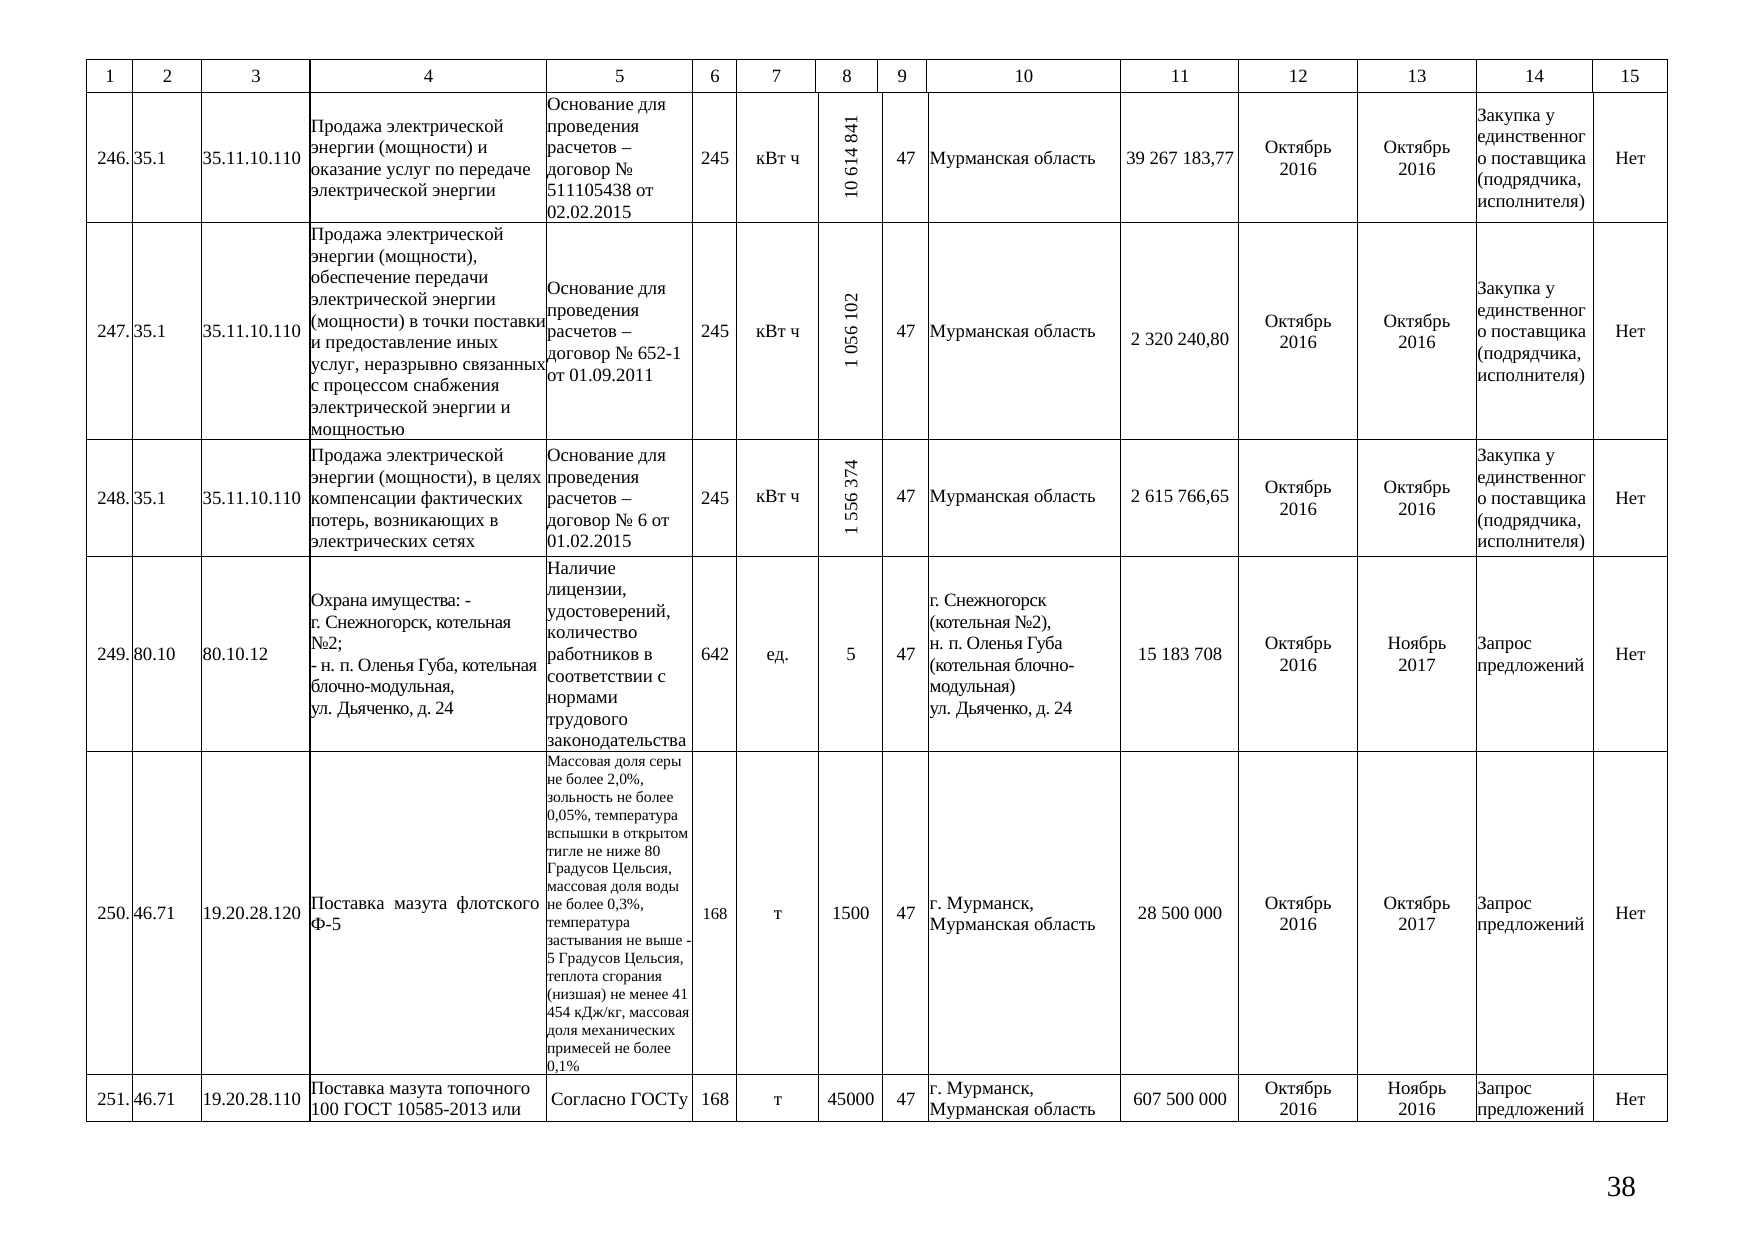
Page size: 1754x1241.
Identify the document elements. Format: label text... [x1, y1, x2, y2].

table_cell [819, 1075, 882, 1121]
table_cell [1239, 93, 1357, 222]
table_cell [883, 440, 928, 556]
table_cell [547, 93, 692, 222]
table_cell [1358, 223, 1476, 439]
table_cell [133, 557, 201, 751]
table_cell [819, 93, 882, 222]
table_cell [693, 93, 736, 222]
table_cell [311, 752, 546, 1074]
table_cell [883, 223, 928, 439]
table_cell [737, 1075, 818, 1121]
table_header 14 [1477, 60, 1592, 92]
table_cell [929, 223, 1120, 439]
table_header 3 [202, 60, 309, 92]
table_header 6 [693, 60, 736, 92]
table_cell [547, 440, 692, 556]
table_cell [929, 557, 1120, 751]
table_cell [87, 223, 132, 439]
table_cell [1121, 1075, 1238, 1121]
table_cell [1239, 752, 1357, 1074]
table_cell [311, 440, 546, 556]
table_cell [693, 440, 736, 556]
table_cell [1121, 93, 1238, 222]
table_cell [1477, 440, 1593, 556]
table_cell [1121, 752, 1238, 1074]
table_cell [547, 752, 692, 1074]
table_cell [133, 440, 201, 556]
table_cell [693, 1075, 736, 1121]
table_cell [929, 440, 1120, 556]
table_header 11 [1121, 60, 1238, 92]
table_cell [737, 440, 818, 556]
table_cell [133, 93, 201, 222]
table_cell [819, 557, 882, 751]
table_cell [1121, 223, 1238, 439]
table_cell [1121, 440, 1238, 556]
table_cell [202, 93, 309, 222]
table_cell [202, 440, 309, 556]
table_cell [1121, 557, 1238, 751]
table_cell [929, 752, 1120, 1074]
table_header 4 [311, 60, 546, 92]
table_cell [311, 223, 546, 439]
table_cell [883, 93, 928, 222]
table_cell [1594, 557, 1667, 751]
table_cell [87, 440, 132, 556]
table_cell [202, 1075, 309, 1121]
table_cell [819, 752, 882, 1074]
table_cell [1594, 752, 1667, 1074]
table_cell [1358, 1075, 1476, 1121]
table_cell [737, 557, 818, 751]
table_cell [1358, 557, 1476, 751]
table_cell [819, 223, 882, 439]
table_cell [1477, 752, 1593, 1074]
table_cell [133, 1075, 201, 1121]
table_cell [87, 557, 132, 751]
table_header 1 [87, 60, 132, 92]
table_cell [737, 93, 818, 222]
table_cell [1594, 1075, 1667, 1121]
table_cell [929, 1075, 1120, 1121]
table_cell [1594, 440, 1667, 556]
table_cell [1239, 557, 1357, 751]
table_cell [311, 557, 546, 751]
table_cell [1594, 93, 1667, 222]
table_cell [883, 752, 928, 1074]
table_header 8 [816, 60, 877, 92]
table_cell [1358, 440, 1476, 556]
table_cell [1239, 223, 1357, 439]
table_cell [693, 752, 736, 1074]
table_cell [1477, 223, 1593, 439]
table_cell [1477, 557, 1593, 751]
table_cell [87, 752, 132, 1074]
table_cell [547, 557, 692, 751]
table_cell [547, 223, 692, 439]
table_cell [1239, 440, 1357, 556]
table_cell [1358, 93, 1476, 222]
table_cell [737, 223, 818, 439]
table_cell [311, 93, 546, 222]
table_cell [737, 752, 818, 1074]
table_header 9 [878, 60, 926, 92]
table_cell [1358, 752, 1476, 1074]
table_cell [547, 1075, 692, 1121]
table_header 5 [547, 60, 692, 92]
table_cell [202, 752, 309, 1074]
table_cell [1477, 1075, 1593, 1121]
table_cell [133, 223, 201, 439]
table_header 10 [927, 60, 1120, 92]
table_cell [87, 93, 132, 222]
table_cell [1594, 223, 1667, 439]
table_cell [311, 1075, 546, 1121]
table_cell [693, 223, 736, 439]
table_header 12 [1239, 60, 1357, 92]
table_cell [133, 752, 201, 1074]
table_header 7 [737, 60, 815, 92]
table_header 13 [1358, 60, 1476, 92]
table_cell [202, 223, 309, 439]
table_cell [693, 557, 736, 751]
table_header 2 [133, 60, 201, 92]
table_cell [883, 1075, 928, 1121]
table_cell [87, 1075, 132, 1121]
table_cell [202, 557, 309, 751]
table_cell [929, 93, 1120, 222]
table_header 15 [1593, 60, 1667, 92]
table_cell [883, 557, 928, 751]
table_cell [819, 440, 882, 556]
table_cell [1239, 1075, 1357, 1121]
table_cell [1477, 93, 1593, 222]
